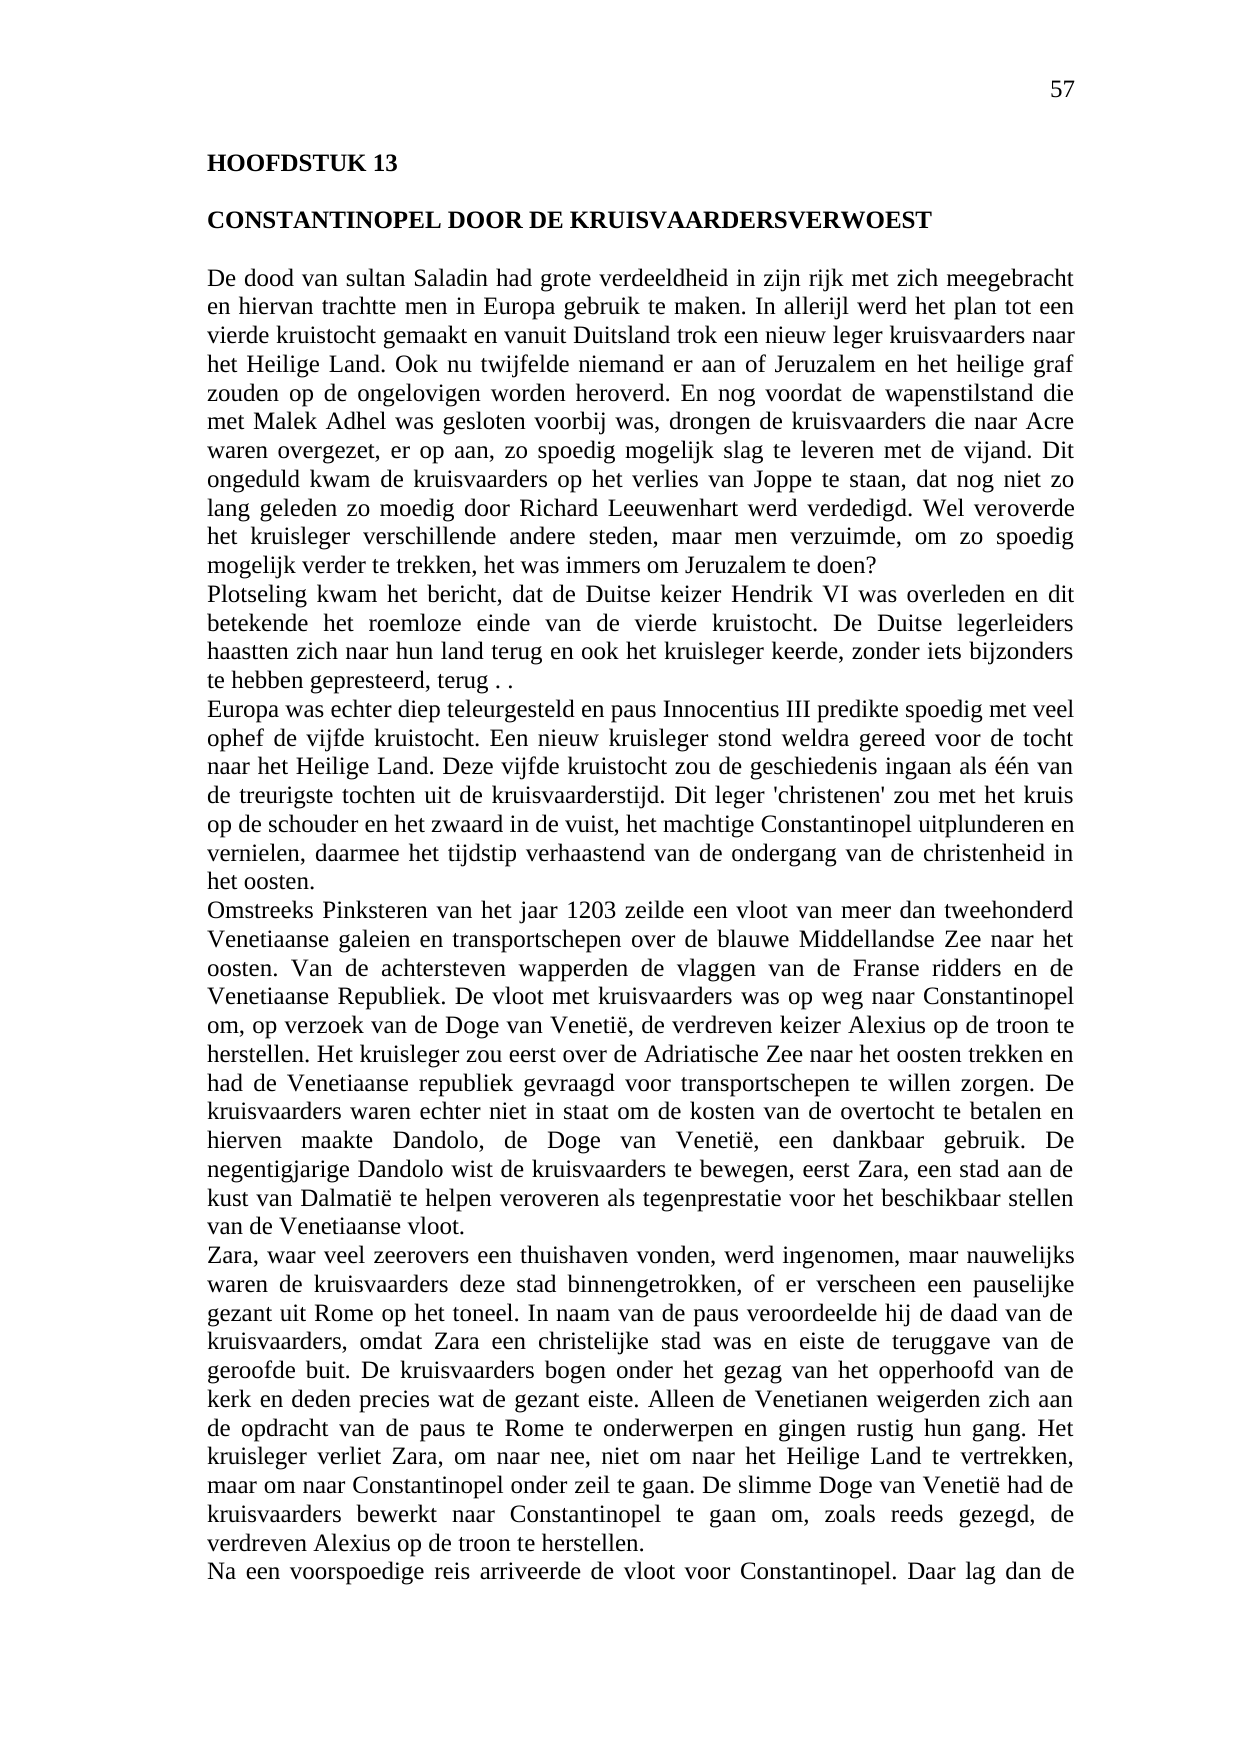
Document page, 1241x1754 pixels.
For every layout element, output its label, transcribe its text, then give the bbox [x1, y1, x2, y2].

text CONSTANTINOPEL DOOR DE KRUISVAARDERSVERWOEST [207, 205, 1075, 234]
text Zara, waar veel zeerovers een thuishaven vonden, werd ingenomen, maar nauwelijks waren de kruisvaarders deze stad binnengetrokken, of er verscheen een pauselijke gezant uit Rome op het toneel. In naam van de paus veroordeelde hij de daad van de kruisvaarders, omdat Zara een christelijke stad was en eiste de teruggave van de geroofde buit. De kruisvaarders bogen onder het gezag van het opperhoofd van de kerk en deden precies wat de gezant eiste. Alleen de Venetianen weigerden zich aan de opdracht van de paus te Rome te onderwerpen en gingen rustig hun gang. Het kruisleger verliet Zara, om naar nee, niet om naar het Heilige Land te vertrekken, maar om naar Constantinopel onder zeil te gaan. De slimme Doge van Venetië had de kruisvaarders bewerkt naar Constantinopel te gaan om, zoals reeds gezegd, de verdreven Alexius op de troon te herstellen. [207, 1240, 1075, 1556]
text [207, 1556, 1075, 1585]
text Omstreeks Pinksteren van het jaar 1203 zeilde een vloot van meer dan tweehonderd Venetiaanse galeien en transportschepen over de blauwe Middellandse Zee naar het oosten. Van de achtersteven wapperden de vlaggen van de Franse ridders en de Venetiaanse Republiek. De vloot met kruisvaarders was op weg naar Constantinopel om, op verzoek van de Doge van Venetië, de verdreven keizer Alexius op de troon te herstellen. Het kruisleger zou eerst over de Adriatische Zee naar het oosten trekken en had de Venetiaanse republiek gevraagd voor transportschepen te willen zorgen. De kruisvaarders waren echter niet in staat om de kosten van de overtocht te betalen en hierven maakte Dandolo, de Doge van Venetië, een dankbaar gebruik. De negentigjarige Dandolo wist de kruisvaarders te bewegen, eerst Zara, een stad aan de kust van Dalmatië te helpen veroveren als tegenprestatie voor het beschikbaar stellen van de Venetiaanse vloot. [207, 895, 1075, 1240]
text De dood van sultan Saladin had grote verdeeldheid in zijn rijk met zich meegebracht en hiervan trachtte men in Europa gebruik te maken. In allerijl werd het plan tot een vierde kruistocht gemaakt en vanuit Duitsland trok een nieuw leger kruisvaarders naar het Heilige Land. Ook nu twijfelde niemand er aan of Jeruzalem en het heilige graf zouden op de ongelovigen worden heroverd. En nog voordat de wapenstilstand die met Malek Adhel was gesloten voorbij was, drongen de kruisvaarders die naar Acre waren overgezet, er op aan, zo spoedig mogelijk slag te leveren met de vijand. Dit ongeduld kwam de kruisvaarders op het verlies van Joppe te staan, dat nog niet zo lang geleden zo moedig door Richard Leeuwenhart werd verdedigd. Wel veroverde het kruisleger verschillende andere steden, maar men verzuimde, om zo spoedig mogelijk verder te trekken, het was immers om Jeruzalem te doen? [207, 263, 1075, 579]
text HOOFDSTUK 13 [207, 148, 1075, 176]
text Europa was echter diep teleurgesteld en paus Innocentius III predikte spoedig met veel ophef de vijfde kruistocht. Een nieuw kruisleger stond weldra gereed voor de tocht naar het Heilige Land. Deze vijfde kruistocht zou de geschiedenis ingaan als één van de treurigste tochten uit de kruisvaarderstijd. Dit leger 'christenen' zou met het kruis op de schouder en het zwaard in de vuist, het machtige Constantinopel uitplunderen en vernielen, daarmee het tijdstip verhaastend van de ondergang van de christenheid in het oosten. [207, 694, 1075, 895]
text Plotseling kwam het bericht, dat de Duitse keizer Hendrik VI was overleden en dit betekende het roemloze einde van de vierde kruistocht. De Duitse legerleiders haastten zich naar hun land terug en ook het kruisleger keerde, zonder iets bijzonders te hebben gepresteerd, terug . . [207, 579, 1075, 694]
